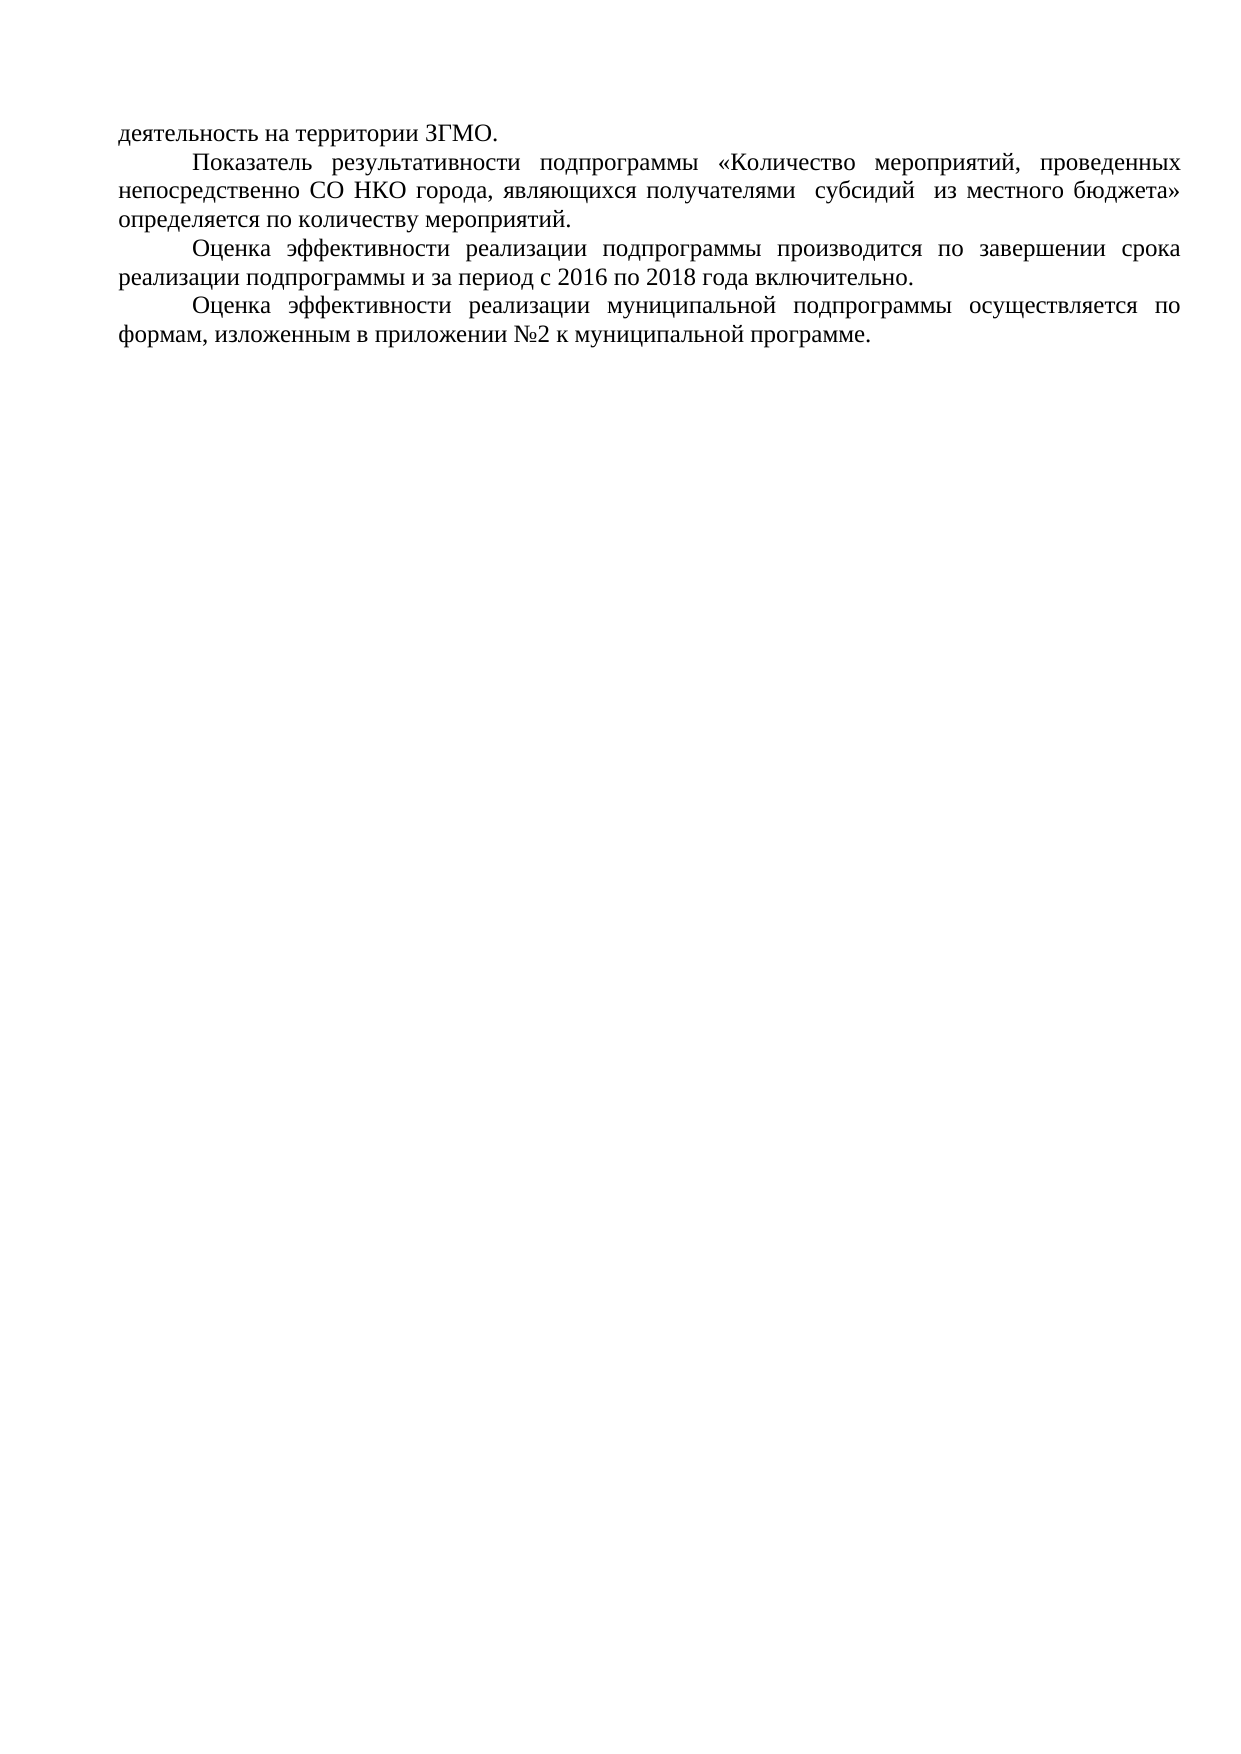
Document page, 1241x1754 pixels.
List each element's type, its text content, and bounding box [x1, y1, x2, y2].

text Оценка эффективности реализации подпрограммы производится по завершении срока реализации подпрограммы и за период с 2016 по 2018 года включительно. [118, 233, 1181, 291]
text Показатель результативности подпрограммы «Количество мероприятий, проведенных непосредственно СО НКО города, являющихся получателями субсидий из местного бюджета» определяется по количеству мероприятий. [118, 147, 1181, 233]
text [118, 118, 1181, 147]
text Оценка эффективности реализации муниципальной подпрограммы осуществляется по формам, изложенным в приложении №2 к муниципальной программе. [118, 291, 1181, 348]
